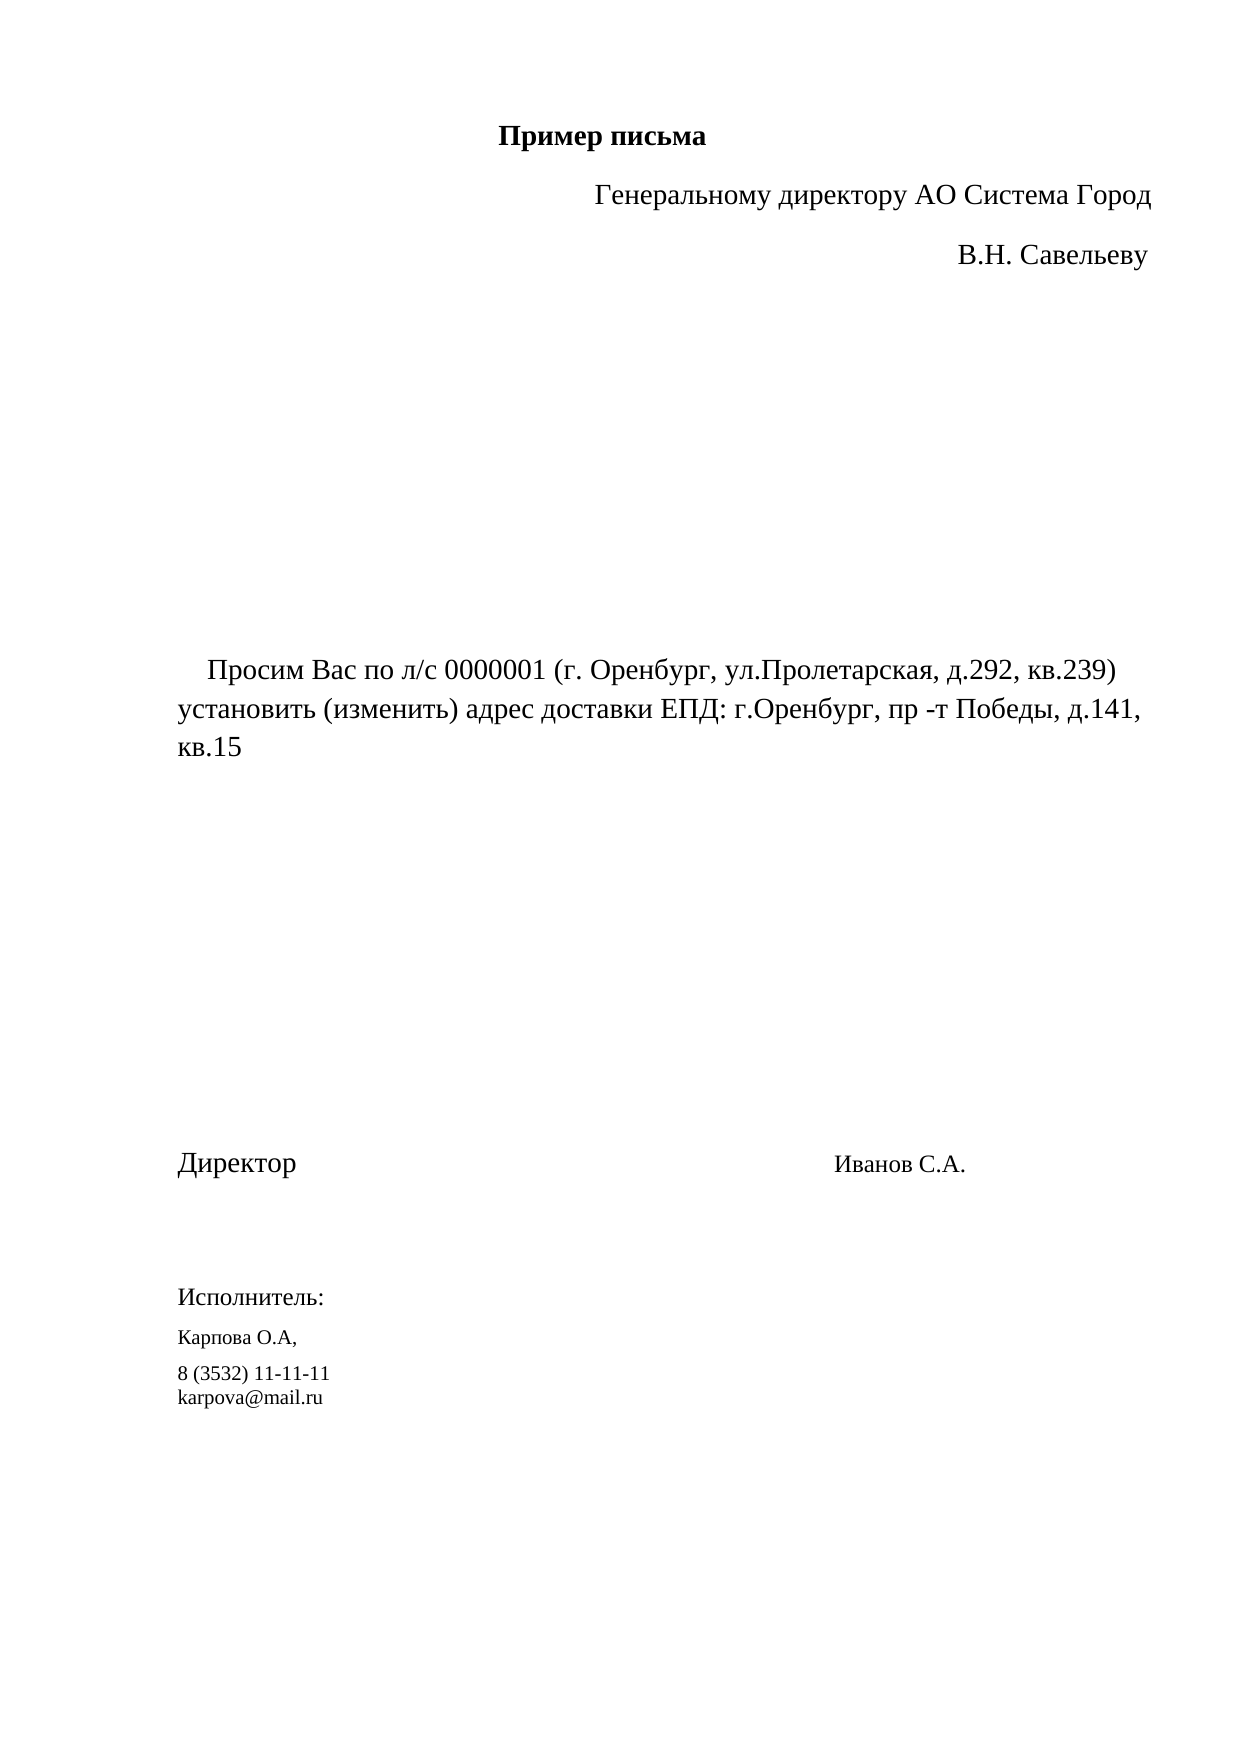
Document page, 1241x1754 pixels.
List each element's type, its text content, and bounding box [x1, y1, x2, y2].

text В.Н. Савельеву [177, 237, 1152, 270]
list Исполнитель: [177, 1282, 1152, 1311]
list Карпова О.А, [177, 1325, 1152, 1349]
text karpova@mail.ru [177, 1385, 1152, 1409]
text 8 (3532) 11-11-11 [177, 1361, 1152, 1385]
text Генеральному директору АО Система Город [177, 177, 1152, 211]
list Директор Иванов С.А. [177, 1145, 1152, 1179]
text Просим Вас по л/с 0000001 (г. Оренбург, ул.Пролетарская, д.292, кв.239) установить (изменить) адрес доставки ЕПД: г.Оренбург, пр -т Победы, д.141, кв.15 [177, 652, 1152, 763]
text Пример письма [177, 118, 1152, 152]
